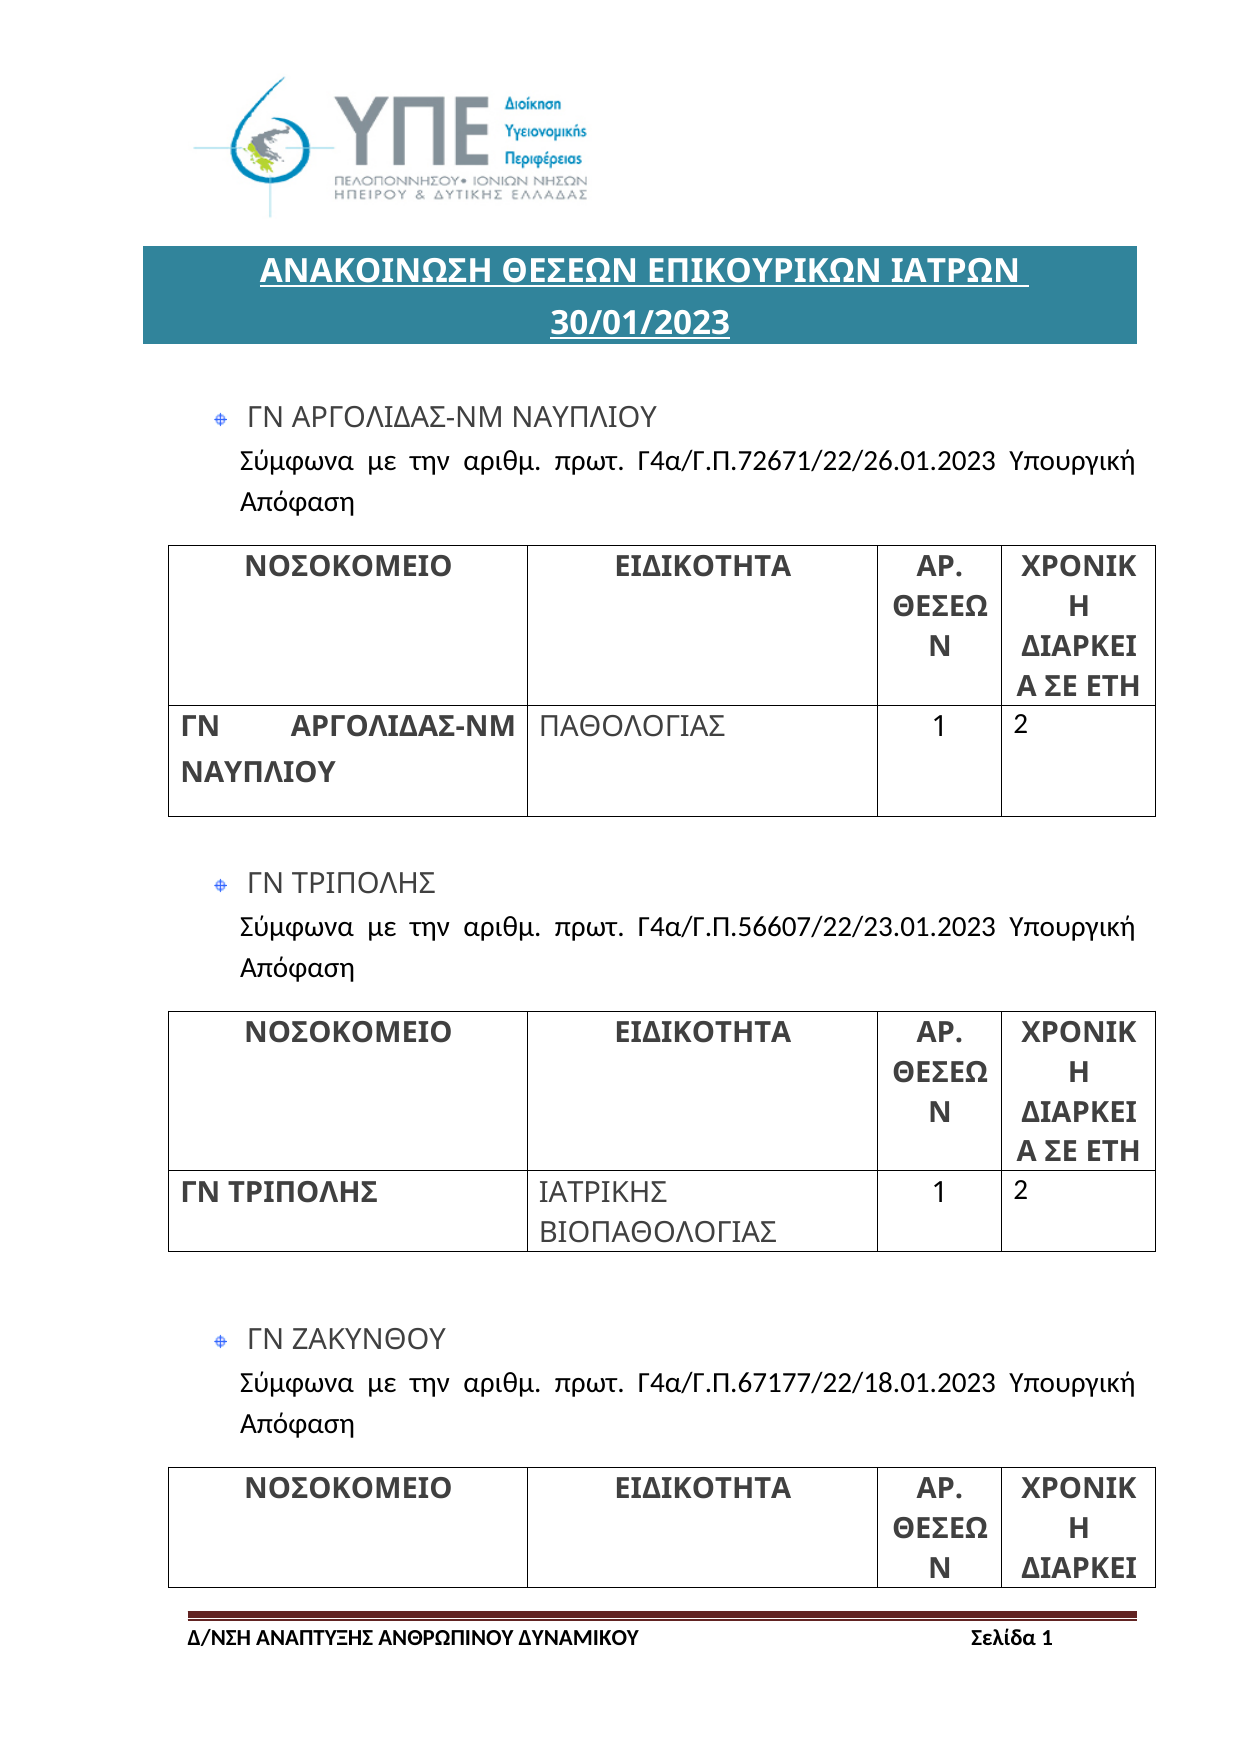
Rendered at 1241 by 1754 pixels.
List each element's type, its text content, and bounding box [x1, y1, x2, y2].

list Σύμφωνα με την αριθμ. πρωτ. Γ4α/Γ.Π.72671/22/26.01.2023 Υπουργική Απόφαση [240, 442, 1137, 518]
list ΓΝ ΑΡΓΟΛΙΔΑΣ-ΝΜ ΝΑΥΠΛΙΟΥ [209, 396, 1137, 436]
table_cell 1 [878, 1171, 1001, 1251]
table_cell ΓΝ ΤΡΙΠΟΛΗΣ [169, 1171, 527, 1251]
table_header ΑΡ. ΘΕΣΕΩΝ [878, 1012, 1001, 1170]
table_header ΑΡ. ΘΕΣΕΩΝ [878, 546, 1001, 704]
table_cell ΓΝ ΑΡΓΟΛΙΔΑΣ-ΝΜ ΝΑΥΠΛΙΟΥ [169, 706, 527, 816]
list Σύμφωνα με την αριθμ. πρωτ. Γ4α/Γ.Π.56607/22/23.01.2023 Υπουργική Απόφαση [240, 908, 1137, 984]
list 30/01/2023 [143, 298, 1137, 344]
table_header ΝΟΣΟΚΟΜΕΙΟ [169, 546, 527, 704]
list ΓΝ ΖΑΚΥΝΘΟΥ [209, 1318, 1137, 1358]
picture [210, 410, 227, 428]
table_cell ΠΑΘΟΛΟΓΙΑΣ [528, 706, 877, 816]
table_header ΑΡ. ΘΕΣΕΩΝ [878, 1468, 1001, 1587]
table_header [1002, 1468, 1155, 1587]
picture [210, 1332, 227, 1350]
table_cell ΙΑΤΡΙΚΗΣ ΒΙΟΠΑΘΟΛΟΓΙΑΣ [528, 1171, 877, 1251]
picture [210, 876, 227, 894]
table_header ΝΟΣΟΚΟΜΕΙΟ [169, 1468, 527, 1587]
table_header ΕΙΔΙΚΟΤΗΤΑ [528, 546, 877, 704]
list ΑΝΑΚΟΙΝΩΣΗ ΘΕΣΕΩΝ ΕΠΙΚΟΥΡΙΚΩΝ ΙΑΤΡΩΝ [143, 246, 1137, 292]
table_cell 2 [1002, 1171, 1155, 1251]
list ΓΝ ΤΡΙΠΟΛΗΣ [209, 862, 1137, 902]
table_cell 1 [878, 706, 1001, 816]
table_header ΕΙΔΙΚΟΤΗΤΑ [528, 1012, 877, 1170]
table_header ΕΙΔΙΚΟΤΗΤΑ [528, 1468, 877, 1587]
table_header ΧΡΟΝΙΚΗ ΔΙΑΡΚΕΙΑ ΣΕ ΕΤΗ [1002, 546, 1155, 704]
list Σύμφωνα με την αριθμ. πρωτ. Γ4α/Γ.Π.67177/22/18.01.2023 Υπουργική Απόφαση [240, 1364, 1137, 1440]
table_header ΧΡΟΝΙΚΗ ΔΙΑΡΚΕΙΑ ΣΕ ΕΤΗ [1002, 1012, 1155, 1170]
picture [187, 73, 593, 222]
table_cell 2 [1002, 706, 1155, 816]
table_header ΝΟΣΟΚΟΜΕΙΟ [169, 1012, 527, 1170]
